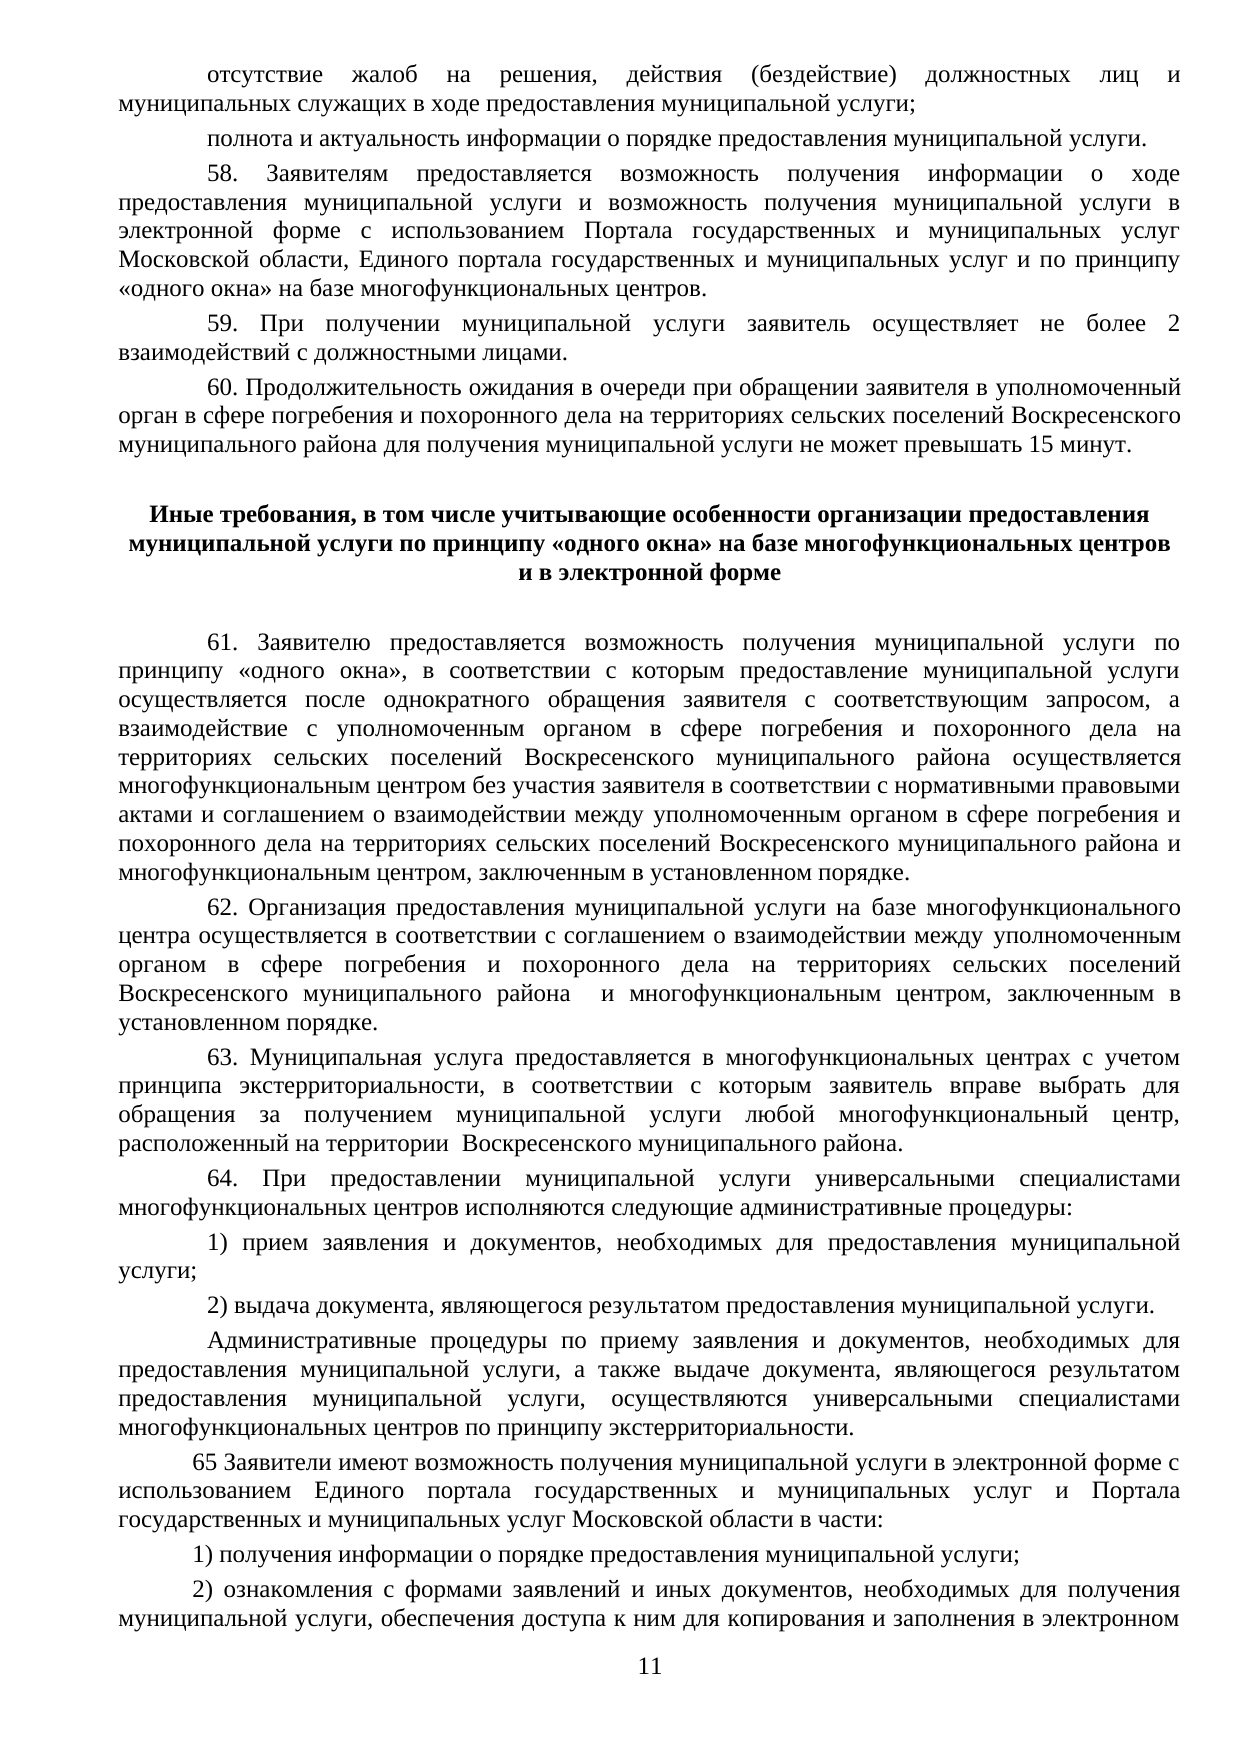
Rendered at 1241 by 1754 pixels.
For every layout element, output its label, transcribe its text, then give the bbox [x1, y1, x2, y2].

text отсутствие жалоб на решения, действия (бездействие) должностных лиц и муниципальных служащих в ходе предоставления муниципальной услуги; [118, 59, 1181, 117]
text 2) выдача документа, являющегося результатом предоставления муниципальной услуги. [118, 1290, 1181, 1319]
text Иные требования, в том числе учитывающие особенности организации предоставления муниципальной услуги по принципу «одного окна» на базе многофункциональных центров и в электронной форме [118, 499, 1181, 585]
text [118, 1574, 1181, 1632]
text 58. Заявителям предоставляется возможность получения информации о ходе предоставления муниципальной услуги и возможность получения муниципальной услуги в электронной форме с использованием Портала государственных и муниципальных услуг Московской области, Единого портала государственных и муниципальных услуг и по принципу «одного окна» на базе многофункциональных центров. [118, 158, 1181, 302]
text Административные процедуры по приему заявления и документов, необходимых для предоставления муниципальной услуги, а также выдаче документа, являющегося результатом предоставления муниципальной услуги, осуществляются универсальными специалистами многофункциональных центров по принципу экстерриториальности. [118, 1325, 1181, 1440]
text 1) прием заявления и документов, необходимых для предоставления муниципальной услуги; [118, 1227, 1181, 1284]
text 65 Заявители имеют возможность получения муниципальной услуги в электронной форме с использованием Единого портала государственных и муниципальных услуг и Портала государственных и муниципальных услуг Московской области в части: [118, 1447, 1181, 1533]
text 61. Заявителю предоставляется возможность получения муниципальной услуги по принципу «одного окна», в соответствии с которым предоставление муниципальной услуги осуществляется после однократного обращения заявителя с соответствующим запросом, а взаимодействие с уполномоченным органом в сфере погребения и похоронного дела на территориях сельских поселений Воскресенского муниципального района осуществляется многофункциональным центром без участия заявителя в соответствии с нормативными правовыми актами и соглашением о взаимодействии между уполномоченным органом в сфере погребения и похоронного дела на территориях сельских поселений Воскресенского муниципального района и многофункциональным центром, заключенным в установленном порядке. [118, 627, 1181, 885]
text 1) получения информации о порядке предоставления муниципальной услуги; [118, 1539, 1181, 1568]
text 59. При получении муниципальной услуги заявитель осуществляет не более 2 взаимодействий с должностными лицами. [118, 308, 1181, 365]
text 63. Муниципальная услуга предоставляется в многофункциональных центрах с учетом принципа экстерриториальности, в соответствии с которым заявитель вправе выбрать для обращения за получением муниципальной услуги любой многофункциональный центр, расположенный на территории Воскресенского муниципального района. [118, 1042, 1181, 1157]
text 62. Организация предоставления муниципальной услуги на базе многофункционального центра осуществляется в соответствии с соглашением о взаимодействии между уполномоченным органом в сфере погребения и похоронного дела на территориях сельских поселений Воскресенского муниципального района и многофункциональным центром, заключенным в установленном порядке. [118, 892, 1181, 1035]
text 64. При предоставлении муниципальной услуги универсальными специалистами многофункциональных центров исполняются следующие административные процедуры: [118, 1163, 1181, 1220]
text полнота и актуальность информации о порядке предоставления муниципальной услуги. [118, 123, 1181, 152]
text 60. Продолжительность ожидания в очереди при обращении заявителя в уполномоченный орган в сфере погребения и похоронного дела на территориях сельских поселений Воскресенского муниципального района для получения муниципальной услуги не может превышать 15 минут. [118, 372, 1181, 458]
